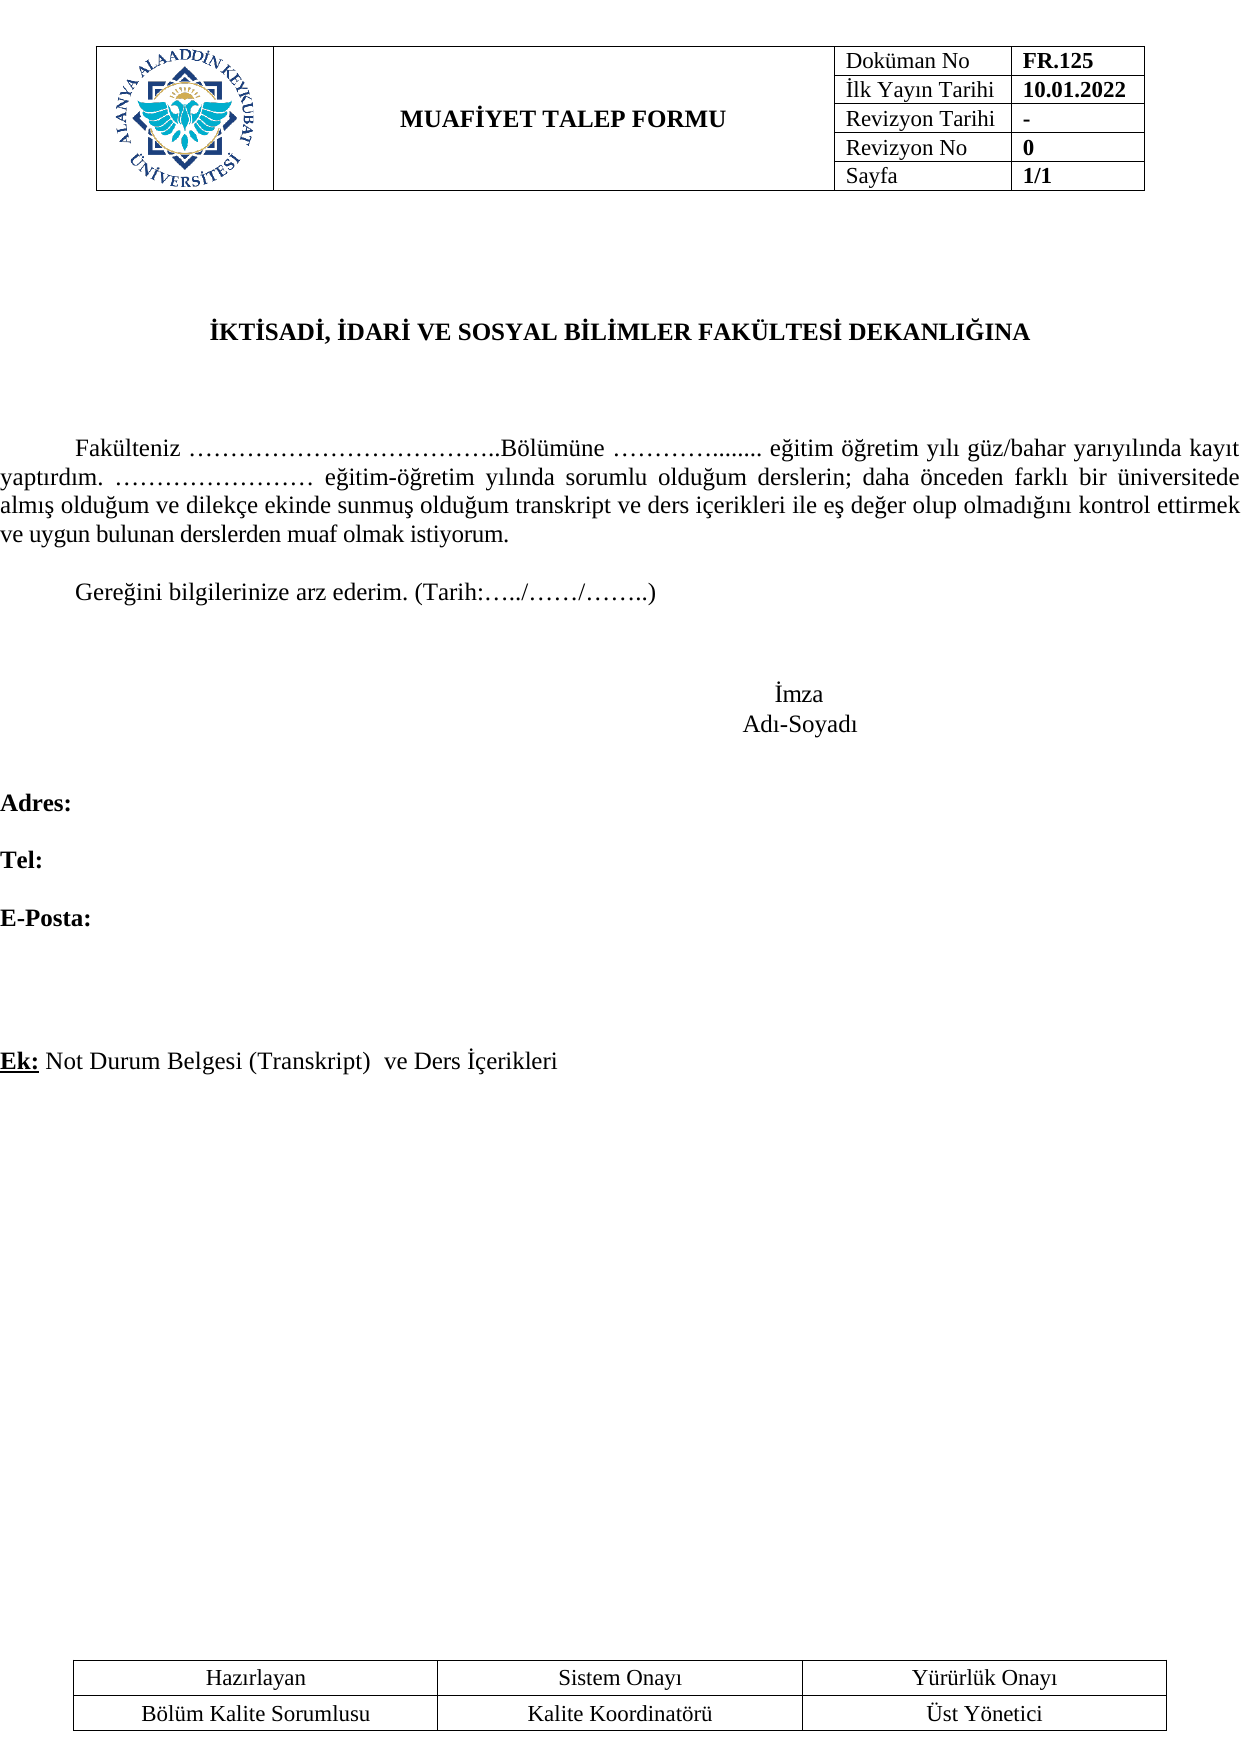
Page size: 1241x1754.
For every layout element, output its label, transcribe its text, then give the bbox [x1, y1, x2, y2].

text Ek: Not Durum Belgesi (Transkript) ve Ders İçerikleri [0, 1046, 1078, 1075]
text Adres: [0, 788, 1078, 816]
text E-Posta: [0, 903, 1078, 931]
text Fakülteniz ………………………………..Bölümüne …………........ eğitim öğretim yılı güz/bahar yarıyılında kayıt yaptırdım. …………………… eğitim-öğretim yılında sorumlu olduğum derslerin; daha önceden farklı bir üniversitede almış olduğum ve dilekçe ekinde sunmuş olduğum transkript ve ders içerikleri ile eş değer olup olmadığını kontrol ettirmek ve uygun bulunan derslerden muaf olmak istiyorum. [0, 433, 1240, 548]
text Gereğini bilgilerinize arz ederim. (Tarih:…../……/……..) [0, 577, 1240, 606]
text Adı-Soyadı [177, 709, 1240, 738]
picture [115, 49, 254, 187]
text İmza [0, 679, 1240, 708]
text Tel: [0, 845, 1078, 874]
text İKTİSADİ, İDARİ VE SOSYAL BİLİMLER FAKÜLTESİ DEKANLIĞINA [0, 317, 1240, 346]
